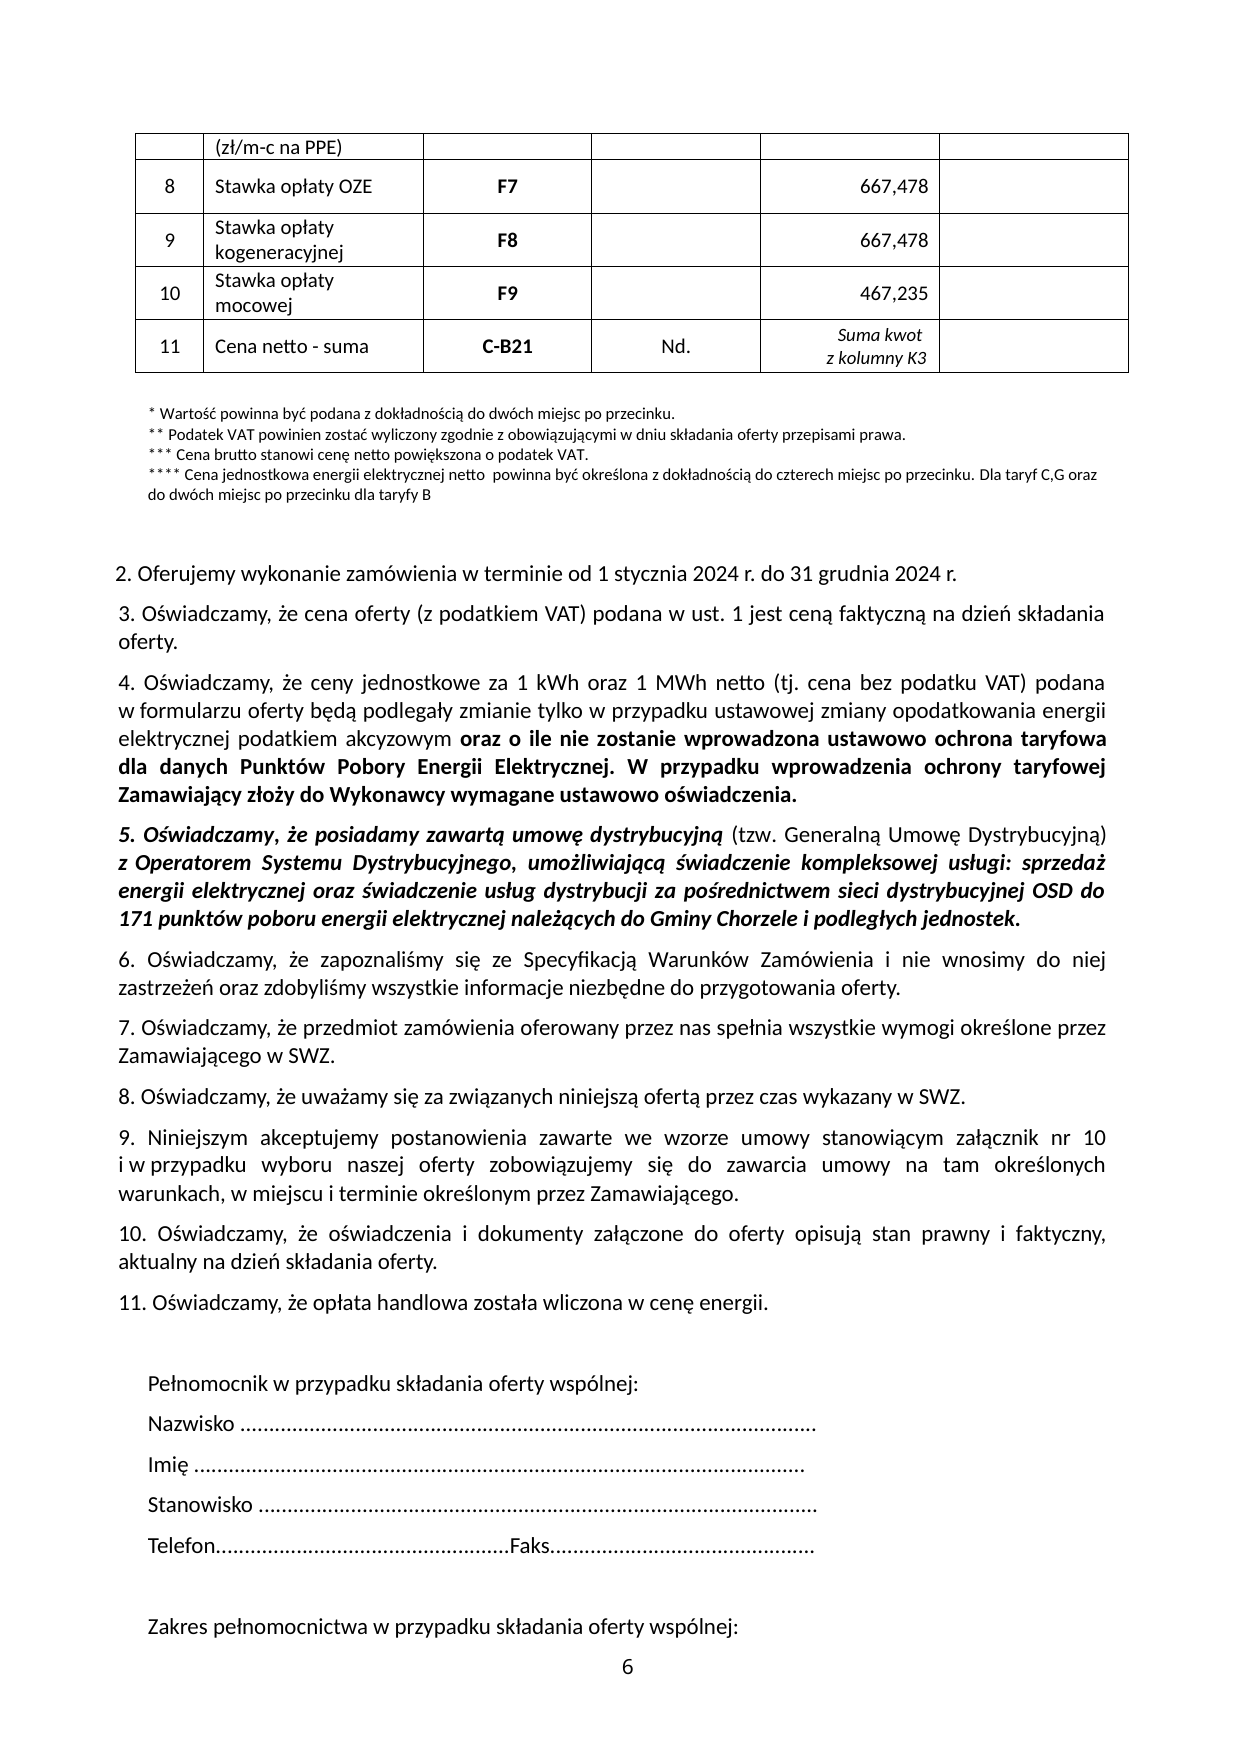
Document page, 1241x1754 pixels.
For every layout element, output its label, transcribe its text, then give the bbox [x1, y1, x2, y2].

subtitle Pełnomocnik w przypadku składania oferty wspólnej: [148, 1369, 1107, 1397]
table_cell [204, 134, 423, 159]
table_cell 667,478 [761, 160, 939, 212]
subtitle 5. Oświadczamy, że posiadamy zawartą umowę dystrybucyjną (tzw. Generalną Umowę Dystrybucyjną) z Operatorem Systemu Dystrybucyjnego, umożliwiającą świadczenie kompleksowej usługi: sprzedaż energii elektrycznej oraz świadczenie usług dystrybucji za pośrednictwem sieci dystrybucyjnej OSD do 171 punktów poboru energii elektrycznej należących do Gminy Chorzele i podległych jednostek. [118, 820, 1107, 932]
table_cell 10 [136, 267, 203, 319]
table_cell [592, 160, 760, 212]
table_cell 8 [136, 160, 203, 212]
subtitle 7. Oświadczamy, że przedmiot zamówienia oferowany przez nas spełnia wszystkie wymogi określone przez Zamawiającego w SWZ. [118, 1013, 1107, 1069]
table_cell Stawka opłaty kogeneracyjnej [204, 214, 423, 266]
table_cell 12 [761, 134, 939, 159]
subtitle 9. Niniejszym akceptujemy postanowienia zawarte we wzorze umowy stanowiącym załącznik nr 10 i w przypadku wyboru naszej oferty zobowiązujemy się do zawarcia umowy na tam określonych warunkach, w miejscu i terminie określonym przez Zamawiającego. [118, 1123, 1107, 1207]
subtitle 6. Oświadczamy, że zapoznaliśmy się ze Specyfikacją Warunków Zamówienia i nie wnosimy do niej zastrzeżeń oraz zdobyliśmy wszystkie informacje niezbędne do przygotowania oferty. [118, 945, 1107, 1001]
table_cell [592, 267, 760, 319]
subtitle 2. Oferujemy wykonanie zamówienia w terminie od 1 stycznia 2024 r. do 31 grudnia 2024 r. [74, 559, 1107, 587]
subtitle 10. Oświadczamy, że oświadczenia i dokumenty załączone do oferty opisują stan prawny i faktyczny, aktualny na dzień składania oferty. [118, 1219, 1107, 1275]
table_cell F7 [424, 160, 591, 212]
table_cell 7 [136, 134, 203, 159]
table_cell Cena netto - suma [204, 320, 423, 372]
text ** Podatek VAT powinien zostać wyliczony zgodnie z obowiązującymi w dniu składania oferty przepisami prawa. [148, 424, 1107, 444]
text *** Cena brutto stanowi cenę netto powiększona o podatek VAT. [148, 444, 1107, 464]
table_cell 667,478 [761, 214, 939, 266]
table_cell Stawka opłaty mocowej [204, 267, 423, 319]
table_cell 11 [136, 320, 203, 372]
table_cell [592, 214, 760, 266]
table_cell [592, 134, 760, 159]
subtitle 3. Oświadczamy, że cena oferty (z podatkiem VAT) podana w ust. 1 jest ceną faktyczną na dzień składania oferty. [118, 599, 1107, 655]
table_cell F9 [424, 267, 591, 319]
table_cell F8 [424, 214, 591, 266]
table_cell Nd. [592, 320, 760, 372]
table_cell Suma kwot z kolumny K3 [761, 320, 939, 372]
subtitle Imię .......................................................................................................... [148, 1450, 1107, 1478]
text 11. Oświadczamy, że opłata handlowa została wliczona w cenę energii. [118, 1288, 1107, 1316]
subtitle Nazwisko .................................................................................................... [148, 1409, 1107, 1437]
subtitle Telefon...................................................Faks.............................................. [148, 1531, 1107, 1559]
subtitle Zakres pełnomocnictwa w przypadku składania oferty wspólnej: [148, 1612, 1107, 1640]
table_cell C-B21 [424, 320, 591, 372]
subtitle 4. Oświadczamy, że ceny jednostkowe za 1 kWh oraz 1 MWh netto (tj. cena bez podatku VAT) podana w formularzu oferty będą podlegały zmianie tylko w przypadku ustawowej zmiany opodatkowania energii elektrycznej podatkiem akcyzowym oraz o ile nie zostanie wprowadzona ustawowo ochrona taryfowa dla danych Punktów Pobory Energii Elektrycznej. W przypadku wprowadzenia ochrony taryfowej Zamawiający złoży do Wykonawcy wymagane ustawowo oświadczenia. [118, 668, 1107, 808]
table_cell Stawka opłaty OZE [204, 160, 423, 212]
table_cell [940, 160, 1128, 212]
table_cell [940, 267, 1128, 319]
subtitle 8. Oświadczamy, że uważamy się za związanych niniejszą ofertą przez czas wykazany w SWZ. [118, 1082, 1107, 1110]
text * Wartość powinna być podana z dokładnością do dwóch miejsc po przecinku. [148, 403, 1107, 424]
table_cell F6 [424, 134, 591, 159]
table_cell [940, 214, 1128, 266]
text **** Cena jednostkowa energii elektrycznej netto powinna być określona z dokładnością do czterech miejsc po przecinku. Dla taryf C,G oraz do dwóch miejsc po przecinku dla taryfy B [148, 464, 1107, 505]
table_cell [940, 134, 1128, 159]
table_cell [940, 320, 1128, 372]
table_cell 9 [136, 214, 203, 266]
subtitle Stanowisko ................................................................................................. [148, 1490, 1107, 1518]
table_cell 467,235 [761, 267, 939, 319]
